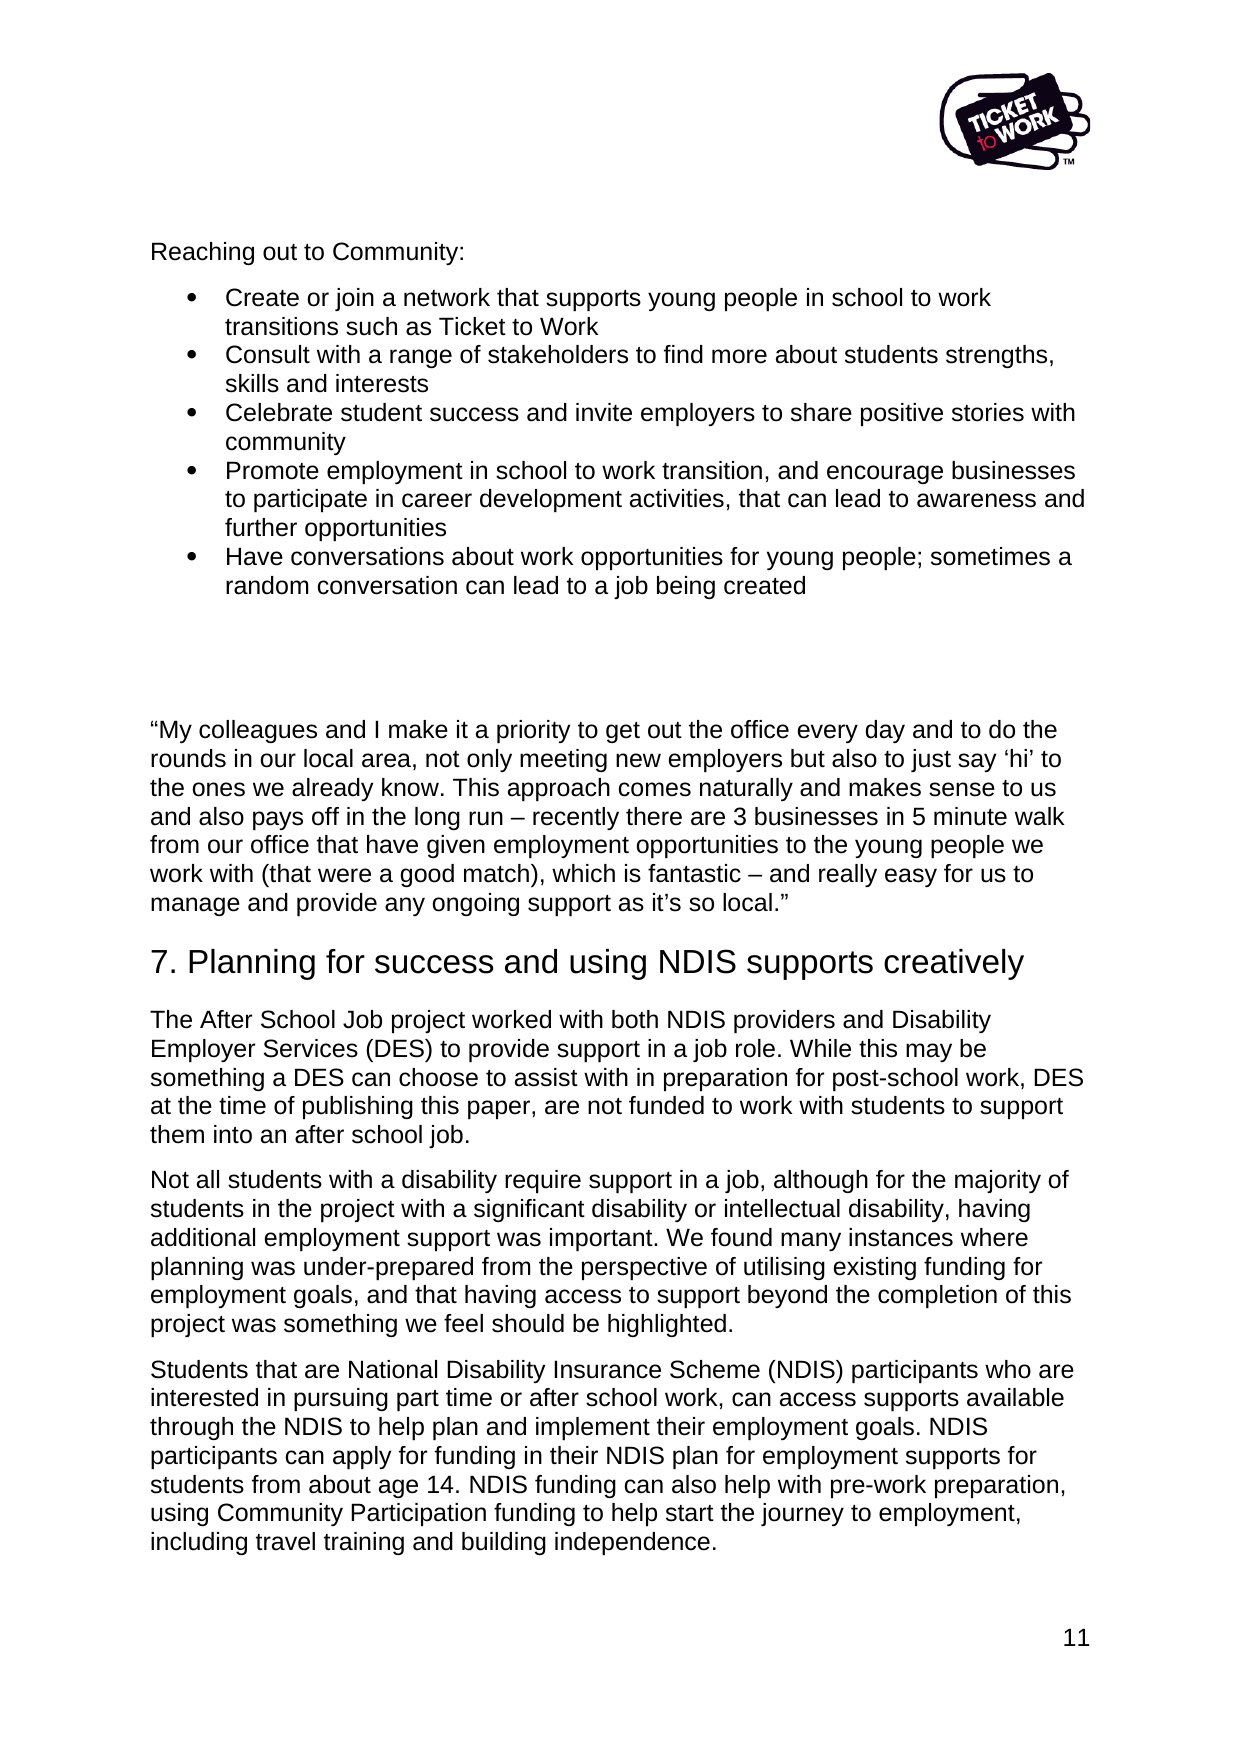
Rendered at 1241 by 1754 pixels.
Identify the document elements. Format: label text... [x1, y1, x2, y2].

text Reaching out to Community: [150, 237, 1090, 266]
subtitle 7. Planning for success and using NDIS supports creatively [150, 942, 1090, 980]
text “My colleagues and I make it a priority to get out the office every day and to do the rounds in our local area, not only meeting new employers but also to just say ‘hi’ to the ones we already know. This approach comes naturally and makes sense to us and also pays off in the long run – recently there are 3 businesses in 5 minute walk from our office that have given employment opportunities to the young people we work with (that were a good match), which is fantastic – and really easy for us to manage and provide any ongoing support as it’s so local.” [150, 715, 1090, 917]
text Not all students with a disability require support in a job, although for the majority of students in the project with a significant disability or intellectual disability, having additional employment support was important. We found many instances where planning was under-prepared from the perspective of utilising existing funding for employment goals, and that having access to support beyond the completion of this project was something we feel should be highlighted. [150, 1166, 1090, 1338]
text Students that are National Disability Insurance Scheme (NDIS) participants who are interested in pursuing part time or after school work, can access supports available through the NDIS to help plan and implement their employment goals. NDIS participants can apply for funding in their NDIS plan for employment supports for students from about age 14. NDIS funding can also help with pre-work preparation, using Community Participation funding to help start the journey to employment, including travel training and building independence. [150, 1355, 1090, 1556]
picture [939, 73, 1091, 170]
list Consult with a range of stakeholders to find more about students strengths, skills and interests [187, 340, 1090, 398]
list Have conversations about work opportunities for young people; sometimes a random conversation can lead to a job being created [187, 542, 1090, 599]
text The After School Job project worked with both NDIS providers and Disability Employer Services (DES) to provide support in a job role. While this may be something a DES can choose to assist with in preparation for post-school work, DES at the time of publishing this paper, are not funded to work with students to support them into an after school job. [150, 1005, 1090, 1149]
list Create or join a network that supports young people in school to work transitions such as Ticket to Work [187, 283, 1090, 340]
list Celebrate student success and invite employers to share positive stories with community [187, 398, 1090, 456]
list Promote employment in school to work transition, and encourage businesses to participate in career development activities, that can lead to awareness and further opportunities [187, 456, 1090, 542]
